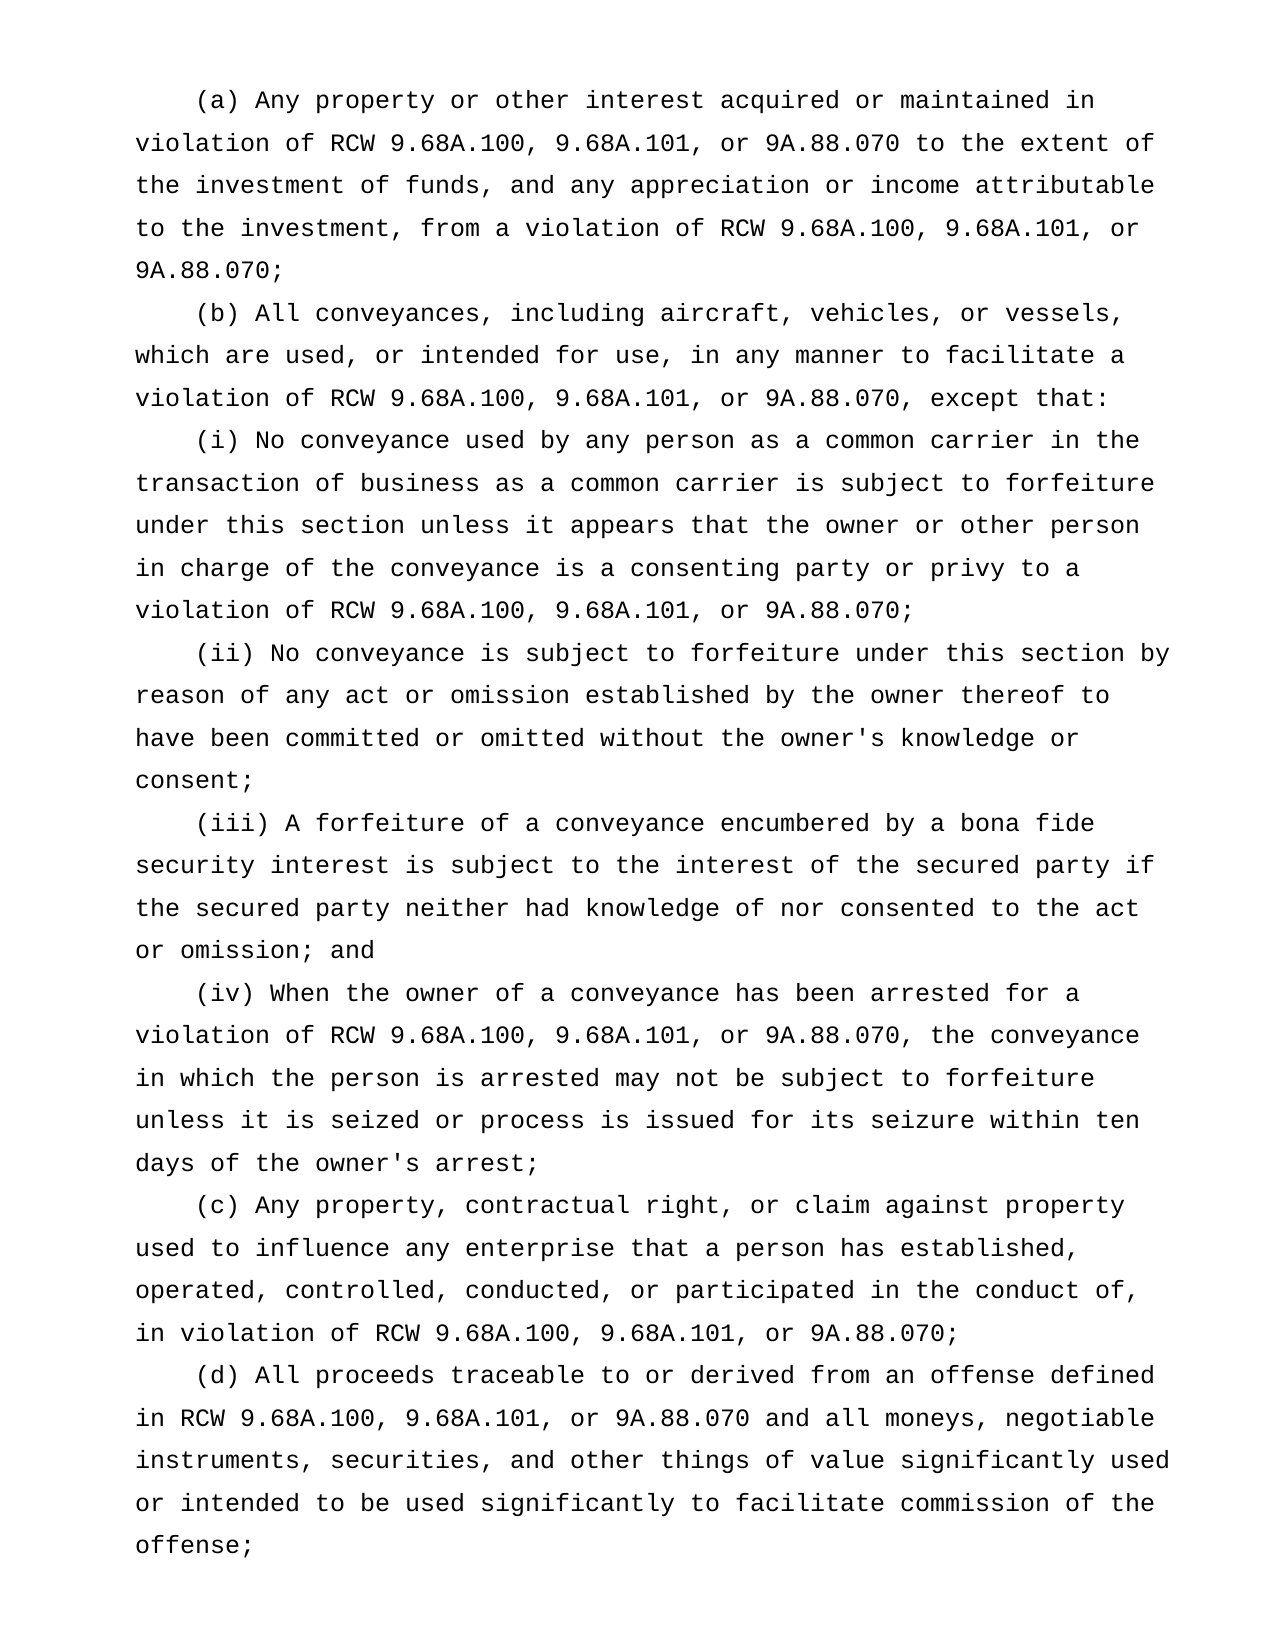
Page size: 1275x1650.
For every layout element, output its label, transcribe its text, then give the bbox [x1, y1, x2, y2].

text (i) No conveyance used by any person as a common carrier in the transaction of business as a common carrier is subject to forfeiture under this section unless it appears that the owner or other person in charge of the conveyance is a consenting party or privy to a violation of RCW 9.68A.100, 9.68A.101, or 9A.88.070; [135, 415, 1170, 627]
text (ii) No conveyance is subject to forfeiture under this section by reason of any act or omission established by the owner thereof to have been committed or omitted without the owner's knowledge or consent; [135, 627, 1170, 797]
text (b) All conveyances, including aircraft, vehicles, or vessels, which are used, or intended for use, in any manner to facilitate a violation of RCW 9.68A.100, 9.68A.101, or 9A.88.070, except that: [135, 287, 1170, 415]
text (iii) A forfeiture of a conveyance encumbered by a bona fide security interest is subject to the interest of the secured party if the secured party neither had knowledge of nor consented to the act or omission; and [135, 797, 1170, 967]
text (d) All proceeds traceable to or derived from an offense defined in RCW 9.68A.100, 9.68A.101, or 9A.88.070 and all moneys, negotiable instruments, securities, and other things of value significantly used or intended to be used significantly to facilitate commission of the offense; [135, 1350, 1170, 1562]
text (a) Any property or other interest acquired or maintained in violation of RCW 9.68A.100, 9.68A.101, or 9A.88.070 to the extent of the investment of funds, and any appreciation or income attributable to the investment, from a violation of RCW 9.68A.100, 9.68A.101, or 9A.88.070; [135, 75, 1170, 287]
text (c) Any property, contractual right, or claim against property used to influence any enterprise that a person has established, operated, controlled, conducted, or participated in the conduct of, in violation of RCW 9.68A.100, 9.68A.101, or 9A.88.070; [135, 1180, 1170, 1350]
text (iv) When the owner of a conveyance has been arrested for a violation of RCW 9.68A.100, 9.68A.101, or 9A.88.070, the conveyance in which the person is arrested may not be subject to forfeiture unless it is seized or process is issued for its seizure within ten days of the owner's arrest; [135, 967, 1170, 1180]
